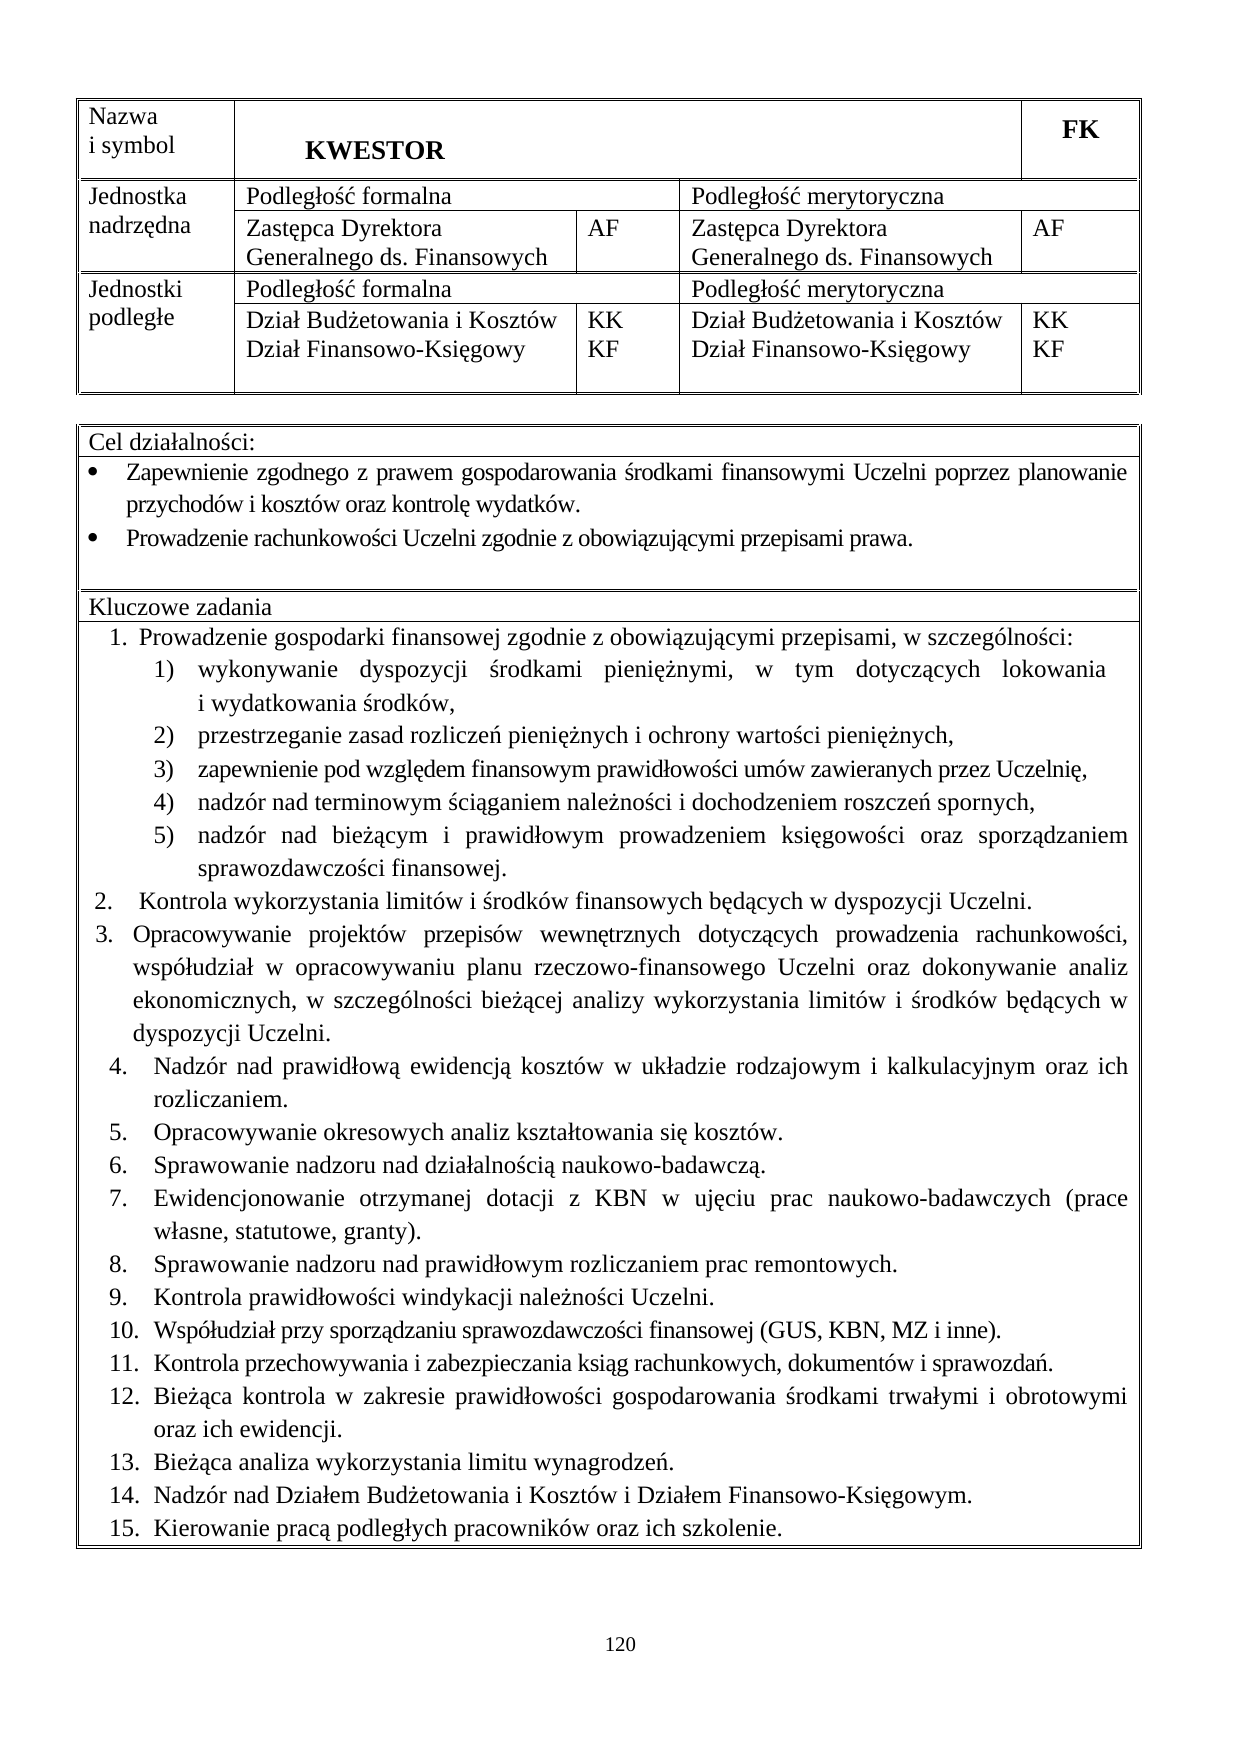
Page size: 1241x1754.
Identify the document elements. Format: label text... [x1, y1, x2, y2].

table_cell Dział Budżetowania i Kosztów Dział Finansowo-Księgowy [235, 304, 576, 392]
table_cell [77, 392, 1140, 424]
table_cell Zapewnienie zgodnego z prawem gospodarowania środkami finansowymi Uczelni poprzez planowanie przychodów i kosztów oraz kontrolę wydatków. Prowadzenie rachunkowości Uczelni zgodnie z obowiązującymi przepisami prawa. [79, 457, 1139, 589]
table_cell Dział Budżetowania i Kosztów Dział Finansowo-Księgowy [680, 304, 1021, 392]
table_cell Podległość formalna [235, 181, 679, 210]
table_cell Jednostka nadrzędna [77, 178, 234, 271]
table_cell Cel działalności: [79, 424, 1140, 456]
table_cell Jednostki podległe [79, 271, 234, 392]
table_cell AF [1022, 211, 1139, 271]
table_header Nazwa i symbol [79, 101, 234, 178]
table_cell Podległość formalna [235, 274, 679, 302]
table_cell Zastępca Dyrektora Generalnego ds. Finansowych [680, 211, 1021, 271]
table_cell Zastępca Dyrektora Generalnego ds. Finansowych [235, 211, 576, 271]
table_cell Kluczowe zadania [79, 589, 1139, 621]
table_cell Podległość merytoryczna [680, 271, 1139, 302]
table_cell Podległość merytoryczna [680, 178, 1140, 210]
table_cell KK KF [1022, 304, 1139, 392]
table_cell AF [577, 211, 679, 271]
table_cell Prowadzenie gospodarki finansowej zgodnie z obowiązującymi przepisami, w szczególności: wykonywanie dyspozycji środkami pieniężnymi, w tym dotyczących lokowania i wydatkowania środków, przestrzeganie zasad rozliczeń pieniężnych i ochrony wartości pieniężnych, zapewnienie pod względem finansowym prawidłowości umów zawieranych przez Uczelnię, nadzór nad terminowym ściąganiem należności i dochodzeniem roszczeń spornych, nadzór nad bieżącym i prawidłowym prowadzeniem księgowości oraz sporządzaniem sprawozdawczości finansowej. Kontrola wykorzystania limitów i środków finansowych będących w dyspozycji Uczelni. Opracowywanie projektów przepisów wewnętrznych dotyczących prowadzenia rachunkowości, współudział w opracowywaniu planu rzeczowo-finansowego Uczelni oraz dokonywanie analiz ekonomicznych, w szczególności bieżącej analizy wykorzystania limitów i środków będących w dyspozycji Uczelni. Nadzór nad prawidłową ewidencją kosztów w układzie rodzajowym i kalkulacyjnym oraz ich rozliczaniem. Opracowywanie okresowych analiz kształtowania się kosztów. Sprawowanie nadzoru nad działalnością naukowo-badawczą. Ewidencjonowanie otrzymanej dotacji z KBN w ujęciu prac naukowo-badawczych (prace własne, statutowe, granty). Sprawowanie nadzoru nad prawidłowym rozliczaniem prac remontowych. Kontrola prawidłowości windykacji należności Uczelni. Współudział przy sporządzaniu sprawozdawczości finansowej (GUS, KBN, MZ i inne). Kontrola przechowywania i zabezpieczania ksiąg rachunkowych, dokumentów i sprawozdań. Bieżąca kontrola w zakresie prawidłowości gospodarowania środkami trwałymi i obrotowymi oraz ich ewidencji. Bieżąca analiza wykorzystania limitu wynagrodzeń. Nadzór nad Działem Budżetowania i Kosztów i Działem Finansowo-Księgowym. Kierowanie pracą podległych pracowników oraz ich szkolenie. [79, 622, 1139, 1545]
table_cell KK KF [577, 304, 679, 392]
table_header KWESTOR [235, 101, 1021, 178]
table_header FK [1022, 101, 1139, 178]
